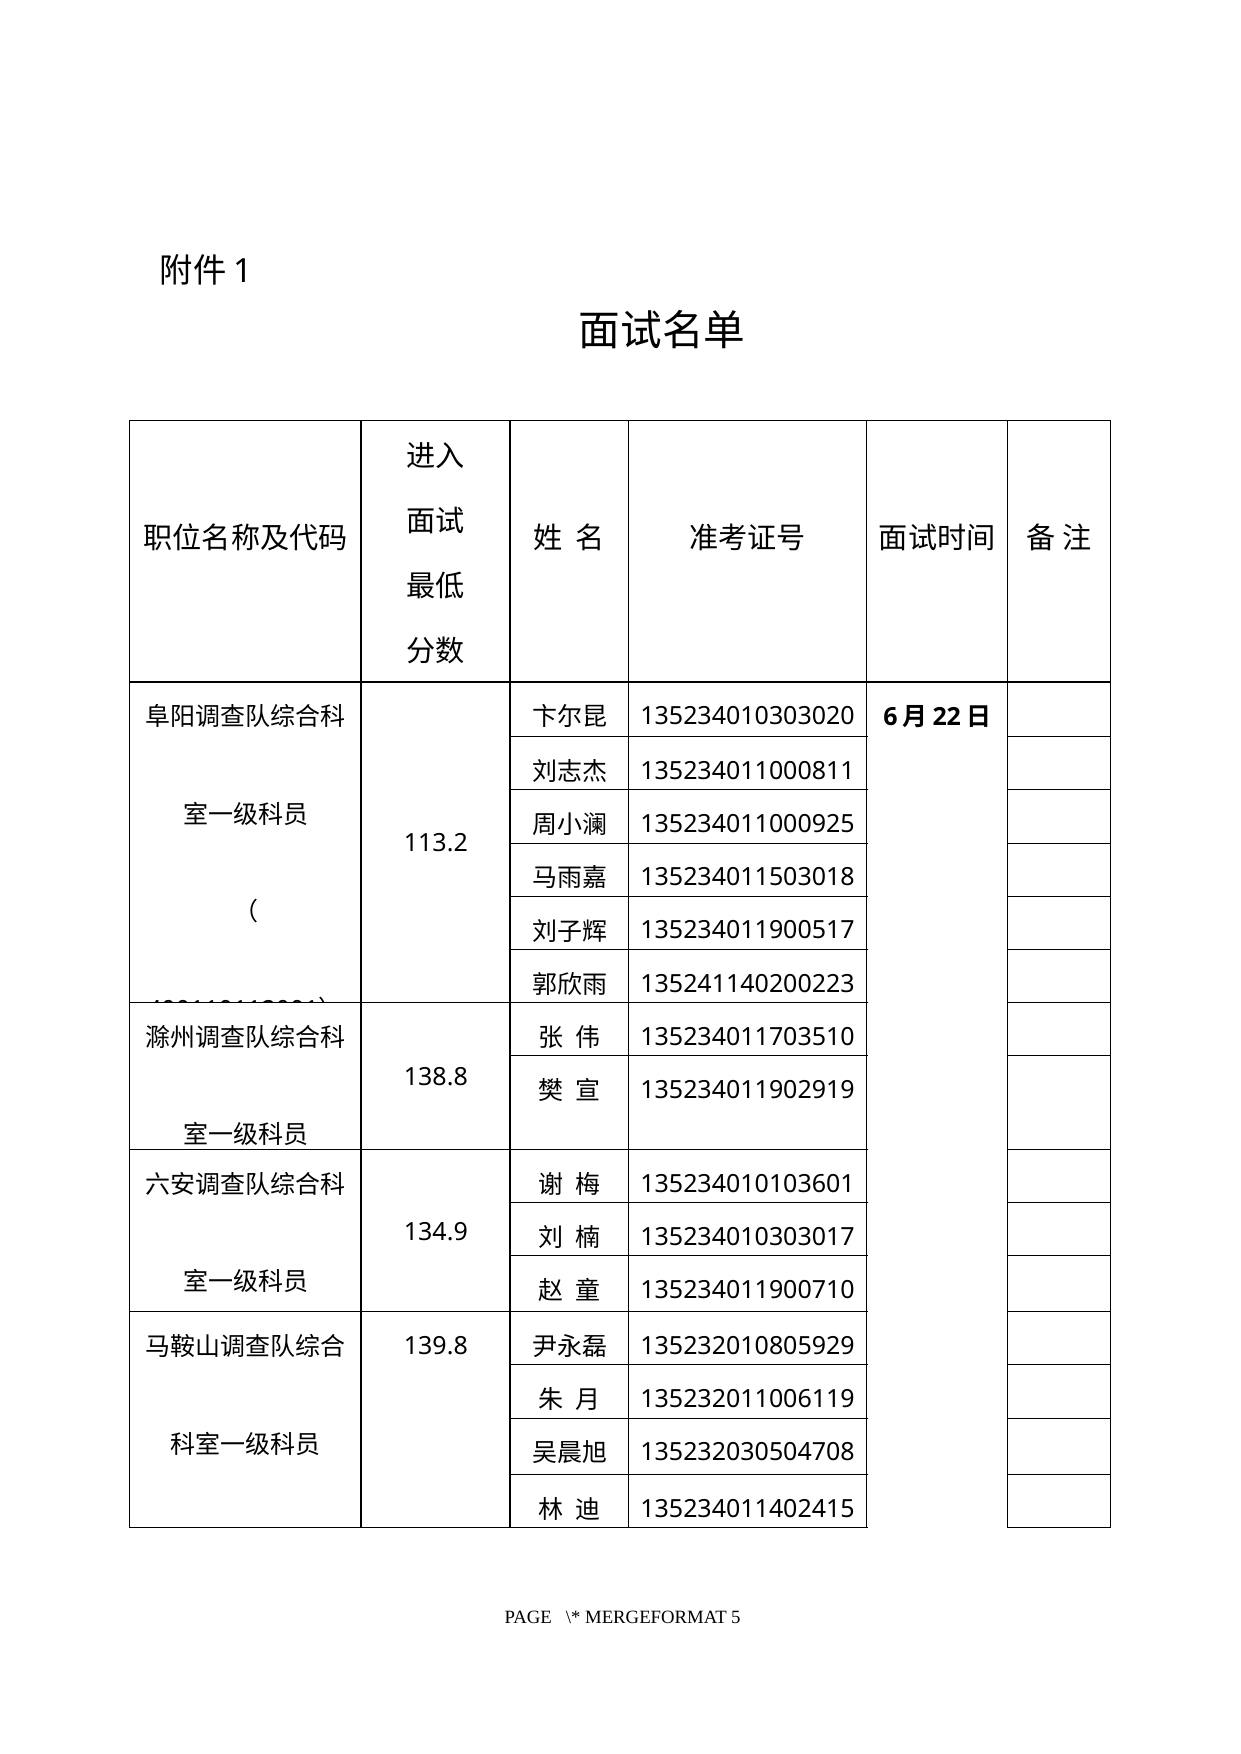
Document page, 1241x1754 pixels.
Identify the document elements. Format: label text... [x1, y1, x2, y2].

table_cell [1008, 790, 1110, 842]
table_cell [1008, 683, 1110, 736]
table_cell 135234011900710 [629, 1256, 866, 1311]
table_cell 135234010303017 [629, 1203, 866, 1255]
table_cell 135241140200223 [629, 950, 866, 1002]
table_cell [1008, 950, 1110, 1002]
table_cell 樊 宣 [511, 1056, 628, 1149]
table_cell 刘志杰 [511, 737, 628, 789]
table_cell [1008, 1419, 1110, 1474]
table_cell 郭欣雨 [511, 950, 628, 1002]
table_cell 张 伟 [511, 1003, 628, 1055]
table_cell 138.8 [362, 1003, 509, 1149]
table_cell 135232030504708 [629, 1419, 866, 1474]
table_cell 135234011402415 [629, 1475, 866, 1527]
table_cell 135234011900517 [629, 897, 866, 949]
table_cell 赵 童 [511, 1256, 628, 1311]
table_cell [1008, 737, 1110, 789]
table_cell 135234011503018 [629, 844, 866, 896]
table_cell 周小澜 [511, 790, 628, 842]
table_header 面试时间 [867, 421, 1007, 681]
table_cell [1008, 897, 1110, 949]
table_cell [1008, 1365, 1110, 1417]
table_header 准考证号 [629, 421, 866, 681]
table_cell 135234011000925 [629, 790, 866, 842]
table_cell 135234011902919 [629, 1056, 866, 1149]
table_cell 135234010303020 [629, 683, 866, 736]
table_cell [1008, 1203, 1110, 1255]
table_cell [1008, 1056, 1110, 1149]
table_cell 吴晨旭 [511, 1419, 628, 1474]
table_cell 林 迪 [511, 1475, 628, 1527]
table_header 姓 名 [511, 421, 628, 681]
table_cell [1008, 1312, 1110, 1364]
table_cell [1008, 1150, 1110, 1202]
table_cell 6月22日 [867, 683, 1007, 1527]
table_cell 135234011703510 [629, 1003, 866, 1055]
table_cell 139.8 [362, 1312, 509, 1527]
table_cell 135234010103601 [629, 1150, 866, 1202]
table_cell 朱 月 [511, 1365, 628, 1417]
table_cell 135234011000811 [629, 737, 866, 789]
text 面试名单 [159, 295, 1081, 358]
text 附件1 [159, 233, 1081, 295]
table_cell 滁州调查队综合科室一级科员（400110112002） [130, 1003, 360, 1149]
table_cell 刘子辉 [511, 897, 628, 949]
table_cell 马雨嘉 [511, 844, 628, 896]
table_cell 135232010805929 [629, 1312, 866, 1364]
table_cell [1008, 1256, 1110, 1311]
table_header 职位名称及代码 [130, 421, 360, 681]
table_cell [1008, 1003, 1110, 1055]
table_cell 六安调查队综合科室一级科员（400110112003） [130, 1150, 360, 1311]
table_cell 113.2 [362, 683, 509, 1002]
table_cell [1008, 844, 1110, 896]
table_cell 谢 梅 [511, 1150, 628, 1202]
table_cell [1008, 1475, 1110, 1527]
table_header 备 注 [1008, 421, 1110, 681]
table_cell 阜阳调查队综合科室一级科员（400110112001） [130, 683, 360, 1002]
table_cell 134.9 [362, 1150, 509, 1311]
table_cell 尹永磊 [511, 1312, 628, 1364]
table_cell 135232011006119 [629, 1365, 866, 1417]
table_cell 马鞍山调查队综合科室一级科员（400110112004） [130, 1312, 360, 1527]
table_cell 刘 楠 [511, 1203, 628, 1255]
table_header 进入 面试 最低 分数 [362, 421, 509, 681]
table_cell 卞尔昆 [511, 683, 628, 736]
